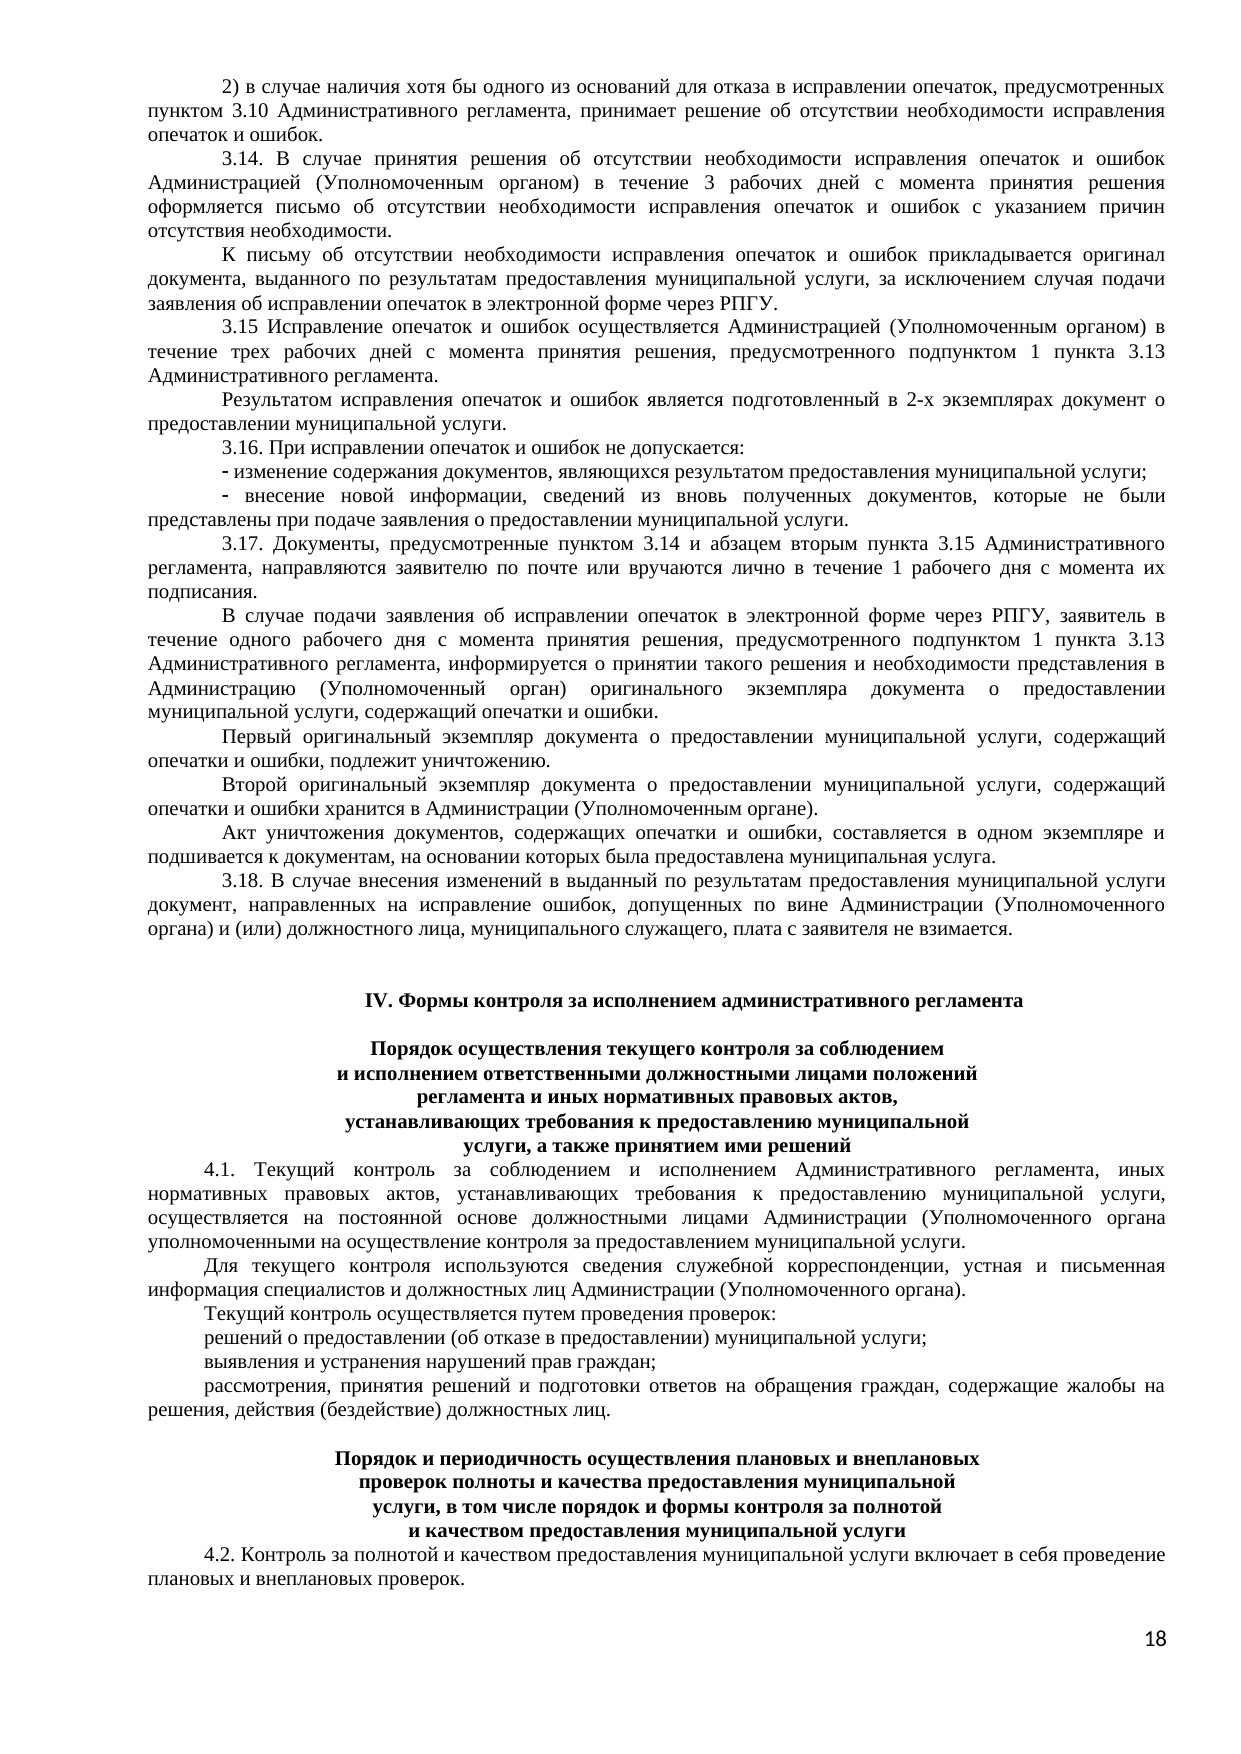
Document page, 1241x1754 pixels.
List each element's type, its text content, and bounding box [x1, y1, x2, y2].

text изменение содержания документов, являющихся результатом предоставления муниципальной услуги; [148, 459, 1167, 483]
text Результатом исправления опечаток и ошибок является подготовленный в 2-х экземплярах документ о предоставлении муниципальной услуги. [148, 387, 1167, 435]
text 3.15 Исправление опечаток и ошибок осуществляется Администрацией (Уполномоченным органом) в течение трех рабочих дней с момента принятия решения, предусмотренного подпунктом 1 пункта 3.13 Административного регламента. [148, 314, 1167, 387]
text 4.1. Текущий контроль за соблюдением и исполнением Административного регламента, иных нормативных правовых актов, устанавливающих требования к предоставлению муниципальной услуги, осуществляется на постоянной основе должностными лицами Администрации (Уполномоченного органа уполномоченными на осуществление контроля за предоставлением муниципальной услуги. [148, 1157, 1167, 1253]
text К письму об отсутствии необходимости исправления опечаток и ошибок прикладывается оригинал документа, выданного по результатам предоставления муниципальной услуги, за исключением случая подачи заявления об исправлении опечаток в электронной форме через РПГУ. [148, 242, 1167, 314]
text и исполнением ответственными должностными лицами положений [148, 1060, 1167, 1084]
text и качеством предоставления муниципальной услуги [148, 1518, 1167, 1542]
text 3.17. Документы, предусмотренные пунктом 3.14 и абзацем вторым пункта 3.15 Административного регламента, направляются заявителю по почте или вручаются лично в течение 1 рабочего дня с момента их подписания. [148, 531, 1167, 603]
text Текущий контроль осуществляется путем проведения проверок: [148, 1301, 1167, 1325]
text 4.2. Контроль за полнотой и качеством предоставления муниципальной услуги включает в себя проведение плановых и внеплановых проверок. [148, 1542, 1167, 1590]
text 3.16. При исправлении опечаток и ошибок не допускается: [148, 435, 1167, 459]
text Порядок осуществления текущего контроля за соблюдением [148, 1036, 1167, 1060]
text Порядок и периодичность осуществления плановых и внеплановых [148, 1445, 1167, 1469]
text Первый оригинальный экземпляр документа о предоставлении муниципальной услуги, содержащий опечатки и ошибки, подлежит уничтожению. [148, 723, 1167, 772]
text услуги, в том числе порядок и формы контроля за полнотой [148, 1493, 1167, 1518]
text 2) в случае наличия хотя бы одного из оснований для отказа в исправлении опечаток, предусмотренных пунктом 3.10 Административного регламента, принимает решение об отсутствии необходимости исправления опечаток и ошибок. [148, 74, 1167, 146]
text проверок полноты и качества предоставления муниципальной [148, 1469, 1167, 1493]
text Для текущего контроля используются сведения служебной корреспонденции, устная и письменная информация специалистов и должностных лиц Администрации (Уполномоченного органа). [148, 1253, 1167, 1301]
text услуги, а также принятием ими решений [148, 1133, 1167, 1157]
text рассмотрения, принятия решений и подготовки ответов на обращения граждан, содержащие жалобы на решения, действия (бездействие) должностных лиц. [148, 1373, 1167, 1421]
text IV. Формы контроля за исполнением административного регламента [148, 988, 1167, 1012]
text В случае подачи заявления об исправлении опечаток в электронной форме через РПГУ, заявитель в течение одного рабочего дня с момента принятия решения, предусмотренного подпунктом 1 пункта 3.13 Административного регламента, информируется о принятии такого решения и необходимости представления в Администрацию (Уполномоченный орган) оригинального экземпляра документа о предоставлении муниципальной услуги, содержащий опечатки и ошибки. [148, 603, 1167, 723]
text регламента и иных нормативных правовых актов, [148, 1084, 1167, 1108]
text выявления и устранения нарушений прав граждан; [148, 1349, 1167, 1373]
text устанавливающих требования к предоставлению муниципальной [148, 1108, 1167, 1133]
text 3.14. В случае принятия решения об отсутствии необходимости исправления опечаток и ошибок Администрацией (Уполномоченным органом) в течение 3 рабочих дней с момента принятия решения оформляется письмо об отсутствии необходимости исправления опечаток и ошибок с указанием причин отсутствия необходимости. [148, 146, 1167, 242]
text 3.18. В случае внесения изменений в выданный по результатам предоставления муниципальной услуги документ, направленных на исправление ошибок, допущенных по вине Администрации (Уполномоченного органа) и (или) должностного лица, муниципального служащего, плата с заявителя не взимается. [148, 868, 1167, 940]
text Второй оригинальный экземпляр документа о предоставлении муниципальной услуги, содержащий опечатки и ошибки хранится в Администрации (Уполномоченным органе). [148, 772, 1167, 820]
text решений о предоставлении (об отказе в предоставлении) муниципальной услуги; [148, 1325, 1167, 1349]
text Акт уничтожения документов, содержащих опечатки и ошибки, составляется в одном экземпляре и подшивается к документам, на основании которых была предоставлена муниципальная услуга. [148, 820, 1167, 868]
text внесение новой информации, сведений из вновь полученных документов, которые не были представлены при подаче заявления о предоставлении муниципальной услуги. [148, 483, 1167, 531]
